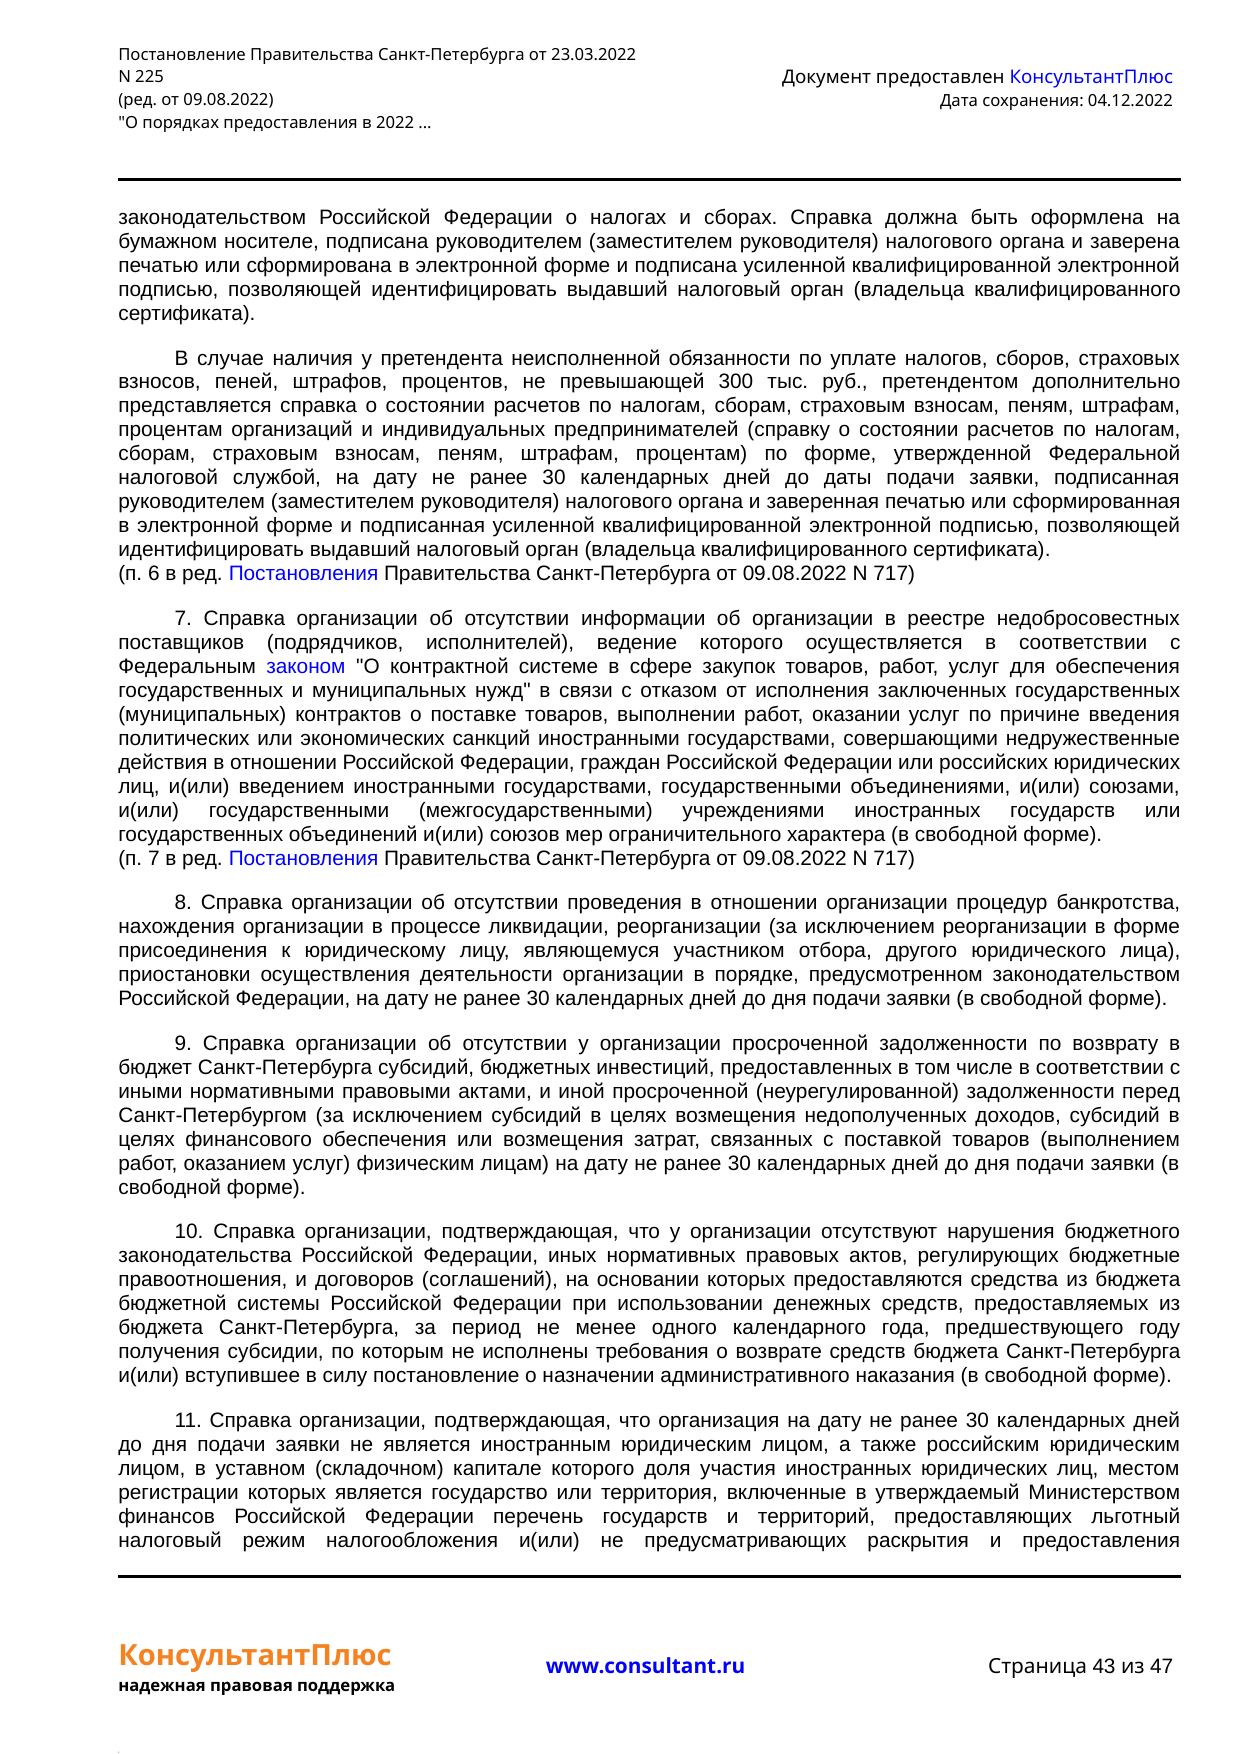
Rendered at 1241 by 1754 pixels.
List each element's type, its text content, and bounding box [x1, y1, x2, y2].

text 8. Справка организации об отсутствии проведения в отношении организации процедур банкротства, нахождения организации в процессе ликвидации, реорганизации (за исключением реорганизации в форме присоединения к юридическому лицу, являющемуся участником отбора, другого юридического лица), приостановки осуществления деятельности организации в порядке, предусмотренном законодательством Российской Федерации, на дату не ранее 30 календарных дней до дня подачи заявки (в свободной форме). [118, 890, 1181, 1010]
text 10. Справка организации, подтверждающая, что у организации отсутствуют нарушения бюджетного законодательства Российской Федерации, иных нормативных правовых актов, регулирующих бюджетные правоотношения, и договоров (соглашений), на основании которых предоставляются средства из бюджета бюджетной системы Российской Федерации при использовании денежных средств, предоставляемых из бюджета Санкт-Петербурга, за период не менее одного календарного года, предшествующего году получения субсидии, по которым не исполнены требования о возврате средств бюджета Санкт-Петербурга и(или) вступившее в силу постановление о назначении административного наказания (в свободной форме). [118, 1219, 1181, 1387]
text (п. 7 в ред. Постановления Правительства Санкт-Петербурга от 09.08.2022 N 717) [118, 845, 1181, 869]
text 9. Справка организации об отсутствии у организации просроченной задолженности по возврату в бюджет Санкт-Петербурга субсидий, бюджетных инвестиций, предоставленных в том числе в соответствии с иными нормативными правовыми актами, и иной просроченной (неурегулированной) задолженности перед Санкт-Петербургом (за исключением субсидий в целях возмещения недополученных доходов, субсидий в целях финансового обеспечения или возмещения затрат, связанных с поставкой товаров (выполнением работ, оказанием услуг) физическим лицам) на дату не ранее 30 календарных дней до дня подачи заявки (в свободной форме). [118, 1031, 1181, 1198]
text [118, 1408, 1181, 1552]
text В случае наличия у претендента неисполненной обязанности по уплате налогов, сборов, страховых взносов, пеней, штрафов, процентов, не превышающей 300 тыс. руб., претендентом дополнительно представляется справка о состоянии расчетов по налогам, сборам, страховым взносам, пеням, штрафам, процентам организаций и индивидуальных предпринимателей (справку о состоянии расчетов по налогам, сборам, страховым взносам, пеням, штрафам, процентам) по форме, утвержденной Федеральной налоговой службой, на дату не ранее 30 календарных дней до даты подачи заявки, подписанная руководителем (заместителем руководителя) налогового органа и заверенная печатью или сформированная в электронной форме и подписанная усиленной квалифицированной электронной подписью, позволяющей идентифицировать выдавший налоговый орган (владельца квалифицированного сертификата). [118, 345, 1181, 561]
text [118, 205, 1181, 324]
text 7. Справка организации об отсутствии информации об организации в реестре недобросовестных поставщиков (подрядчиков, исполнителей), ведение которого осуществляется в соответствии с Федеральным законом "О контрактной системе в сфере закупок товаров, работ, услуг для обеспечения государственных и муниципальных нужд" в связи с отказом от исполнения заключенных государственных (муниципальных) контрактов о поставке товаров, выполнении работ, оказании услуг по причине введения политических или экономических санкций иностранными государствами, совершающими недружественные действия в отношении Российской Федерации, граждан Российской Федерации или российских юридических лиц, и(или) введением иностранными государствами, государственными объединениями, и(или) союзами, и(или) государственными (межгосударственными) учреждениями иностранных государств или государственных объединений и(или) союзов мер ограничительного характера (в свободной форме). [118, 606, 1181, 845]
text (п. 6 в ред. Постановления Правительства Санкт-Петербурга от 09.08.2022 N 717) [118, 561, 1181, 585]
